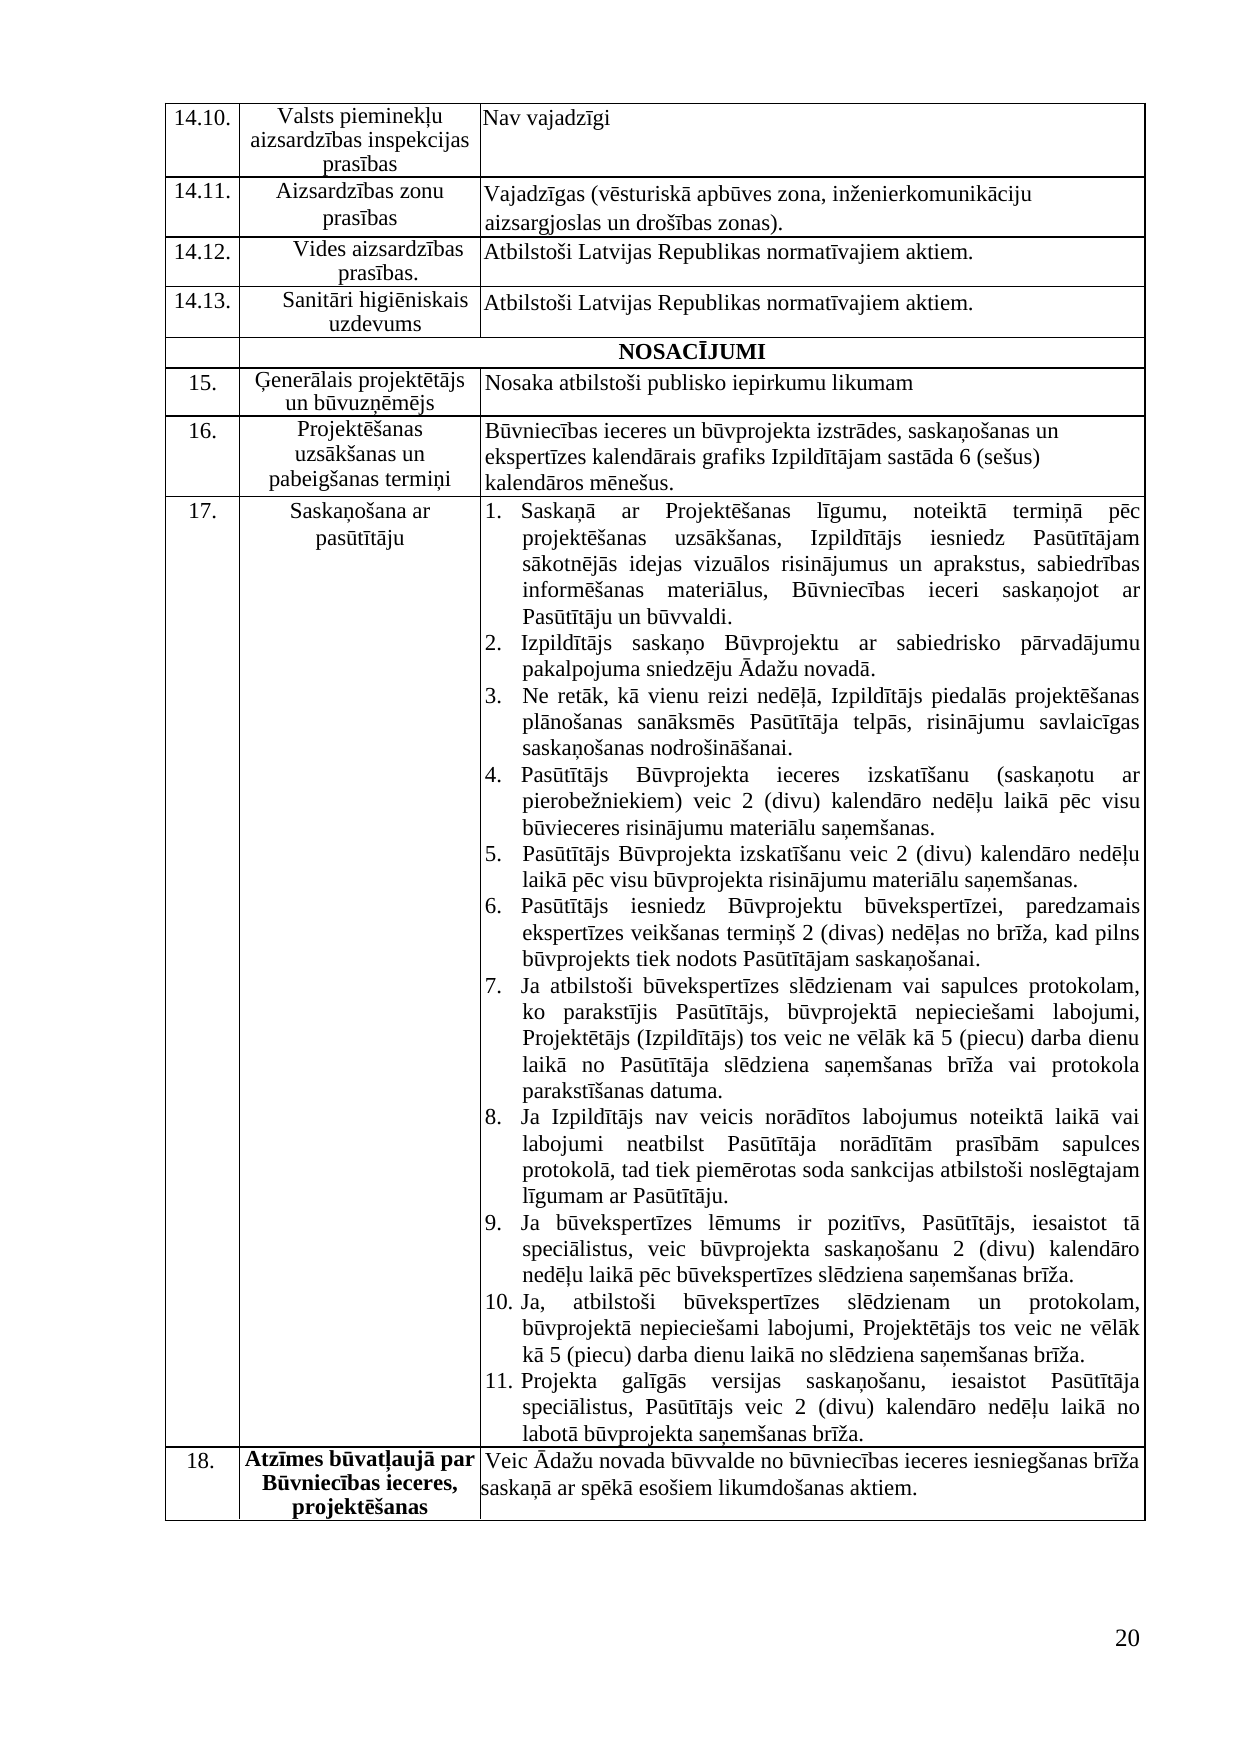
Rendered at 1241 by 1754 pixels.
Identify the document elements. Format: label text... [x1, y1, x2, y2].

table_cell Vajadzīgas (vēsturiskā apbūves zona, inženierkomunikāciju aizsargjoslas un drošības zonas). [481, 178, 1144, 236]
table_cell 14.12. [166, 238, 239, 286]
table_cell 14.10. [166, 104, 239, 176]
table_cell Projektēšanas uzsākšanas un pabeigšanas termiņi [240, 417, 480, 496]
table_cell Nosaka atbilstoši publisko iepirkumu likumam [481, 369, 1144, 415]
table_cell Aizsardzības zonu prasības [240, 178, 480, 236]
table_cell Vides aizsardzības prasības. [240, 238, 480, 286]
table_cell 17. [166, 497, 239, 1446]
table_cell 16. [166, 417, 239, 496]
table_cell NOSACĪJUMI [240, 338, 1144, 367]
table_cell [240, 1448, 480, 1519]
table_cell Ģenerālais projektētājs un būvuzņēmējs [240, 369, 480, 415]
table_cell 14.11. [166, 178, 239, 236]
table_cell 14.13. [166, 287, 239, 337]
table_cell Atbilstoši Latvijas Republikas normatīvajiem aktiem. [481, 238, 1144, 286]
table_cell Nav vajadzīgi [481, 104, 1144, 176]
table_cell Saskaņošana ar pasūtītāju [240, 497, 480, 1446]
table_cell [166, 338, 239, 367]
table_cell 15. [166, 369, 239, 415]
table_cell Valsts pieminekļu aizsardzības inspekcijas prasības [240, 104, 480, 176]
table_cell Saskaņā ar Projektēšanas līgumu, noteiktā termiņā pēc projektēšanas uzsākšanas, Izpildītājs iesniedz Pasūtītājam sākotnējās idejas vizuālos risinājumus un aprakstus, sabiedrības informēšanas materiālus, Būvniecības ieceri saskaņojot ar Pasūtītāju un būvvaldi. Izpildītājs saskaņo Būvprojektu ar sabiedrisko pārvadājumu pakalpojuma sniedzēju Ādažu novadā. Ne retāk, kā vienu reizi nedēļā, Izpildītājs piedalās projektēšanas plānošanas sanāksmēs Pasūtītāja telpās, risinājumu savlaicīgas saskaņošanas nodrošināšanai. Pasūtītājs Būvprojekta ieceres izskatīšanu (saskaņotu ar pierobežniekiem) veic 2 (divu) kalendāro nedēļu laikā pēc visu būvieceres risinājumu materiālu saņemšanas. Pasūtītājs Būvprojekta izskatīšanu veic 2 (divu) kalendāro nedēļu laikā pēc visu būvprojekta risinājumu materiālu saņemšanas. Pasūtītājs iesniedz Būvprojektu būvekspertīzei, paredzamais ekspertīzes veikšanas termiņš 2 (divas) nedēļas no brīža, kad pilns būvprojekts tiek nodots Pasūtītājam saskaņošanai. Ja atbilstoši būvekspertīzes slēdzienam vai sapulces protokolam, ko parakstījis Pasūtītājs, būvprojektā nepieciešami labojumi, Projektētājs (Izpildītājs) tos veic ne vēlāk kā 5 (piecu) darba dienu laikā no Pasūtītāja slēdziena saņemšanas brīža vai protokola parakstīšanas datuma. Ja Izpildītājs nav veicis norādītos labojumus noteiktā laikā vai labojumi neatbilst Pasūtītāja norādītām prasībām sapulces protokolā, tad tiek piemērotas soda sankcijas atbilstoši noslēgtajam līgumam ar Pasūtītāju. Ja būvekspertīzes lēmums ir pozitīvs, Pasūtītājs, iesaistot tā speciālistus, veic būvprojekta saskaņošanu 2 (divu) kalendāro nedēļu laikā pēc būvekspertīzes slēdziena saņemšanas brīža. Ja, atbilstoši būvekspertīzes slēdzienam un protokolam, būvprojektā nepieciešami labojumi, Projektētājs tos veic ne vēlāk kā 5 (piecu) darba dienu laikā no slēdziena saņemšanas brīža. Projekta galīgās versijas saskaņošanu, iesaistot Pasūtītāja speciālistus, Pasūtītājs veic 2 (divu) kalendāro nedēļu laikā no labotā būvprojekta saņemšanas brīža. [481, 497, 1144, 1446]
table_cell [481, 1448, 1144, 1519]
table_cell Sanitāri higiēniskais uzdevums [240, 287, 480, 337]
table_cell Atbilstoši Latvijas Republikas normatīvajiem aktiem. [481, 287, 1144, 337]
table_cell Būvniecības ieceres un būvprojekta izstrādes, saskaņošanas un ekspertīzes kalendārais grafiks Izpildītājam sastāda 6 (sešus) kalendāros mēnešus. [481, 417, 1144, 496]
table_cell 18. [166, 1448, 239, 1519]
